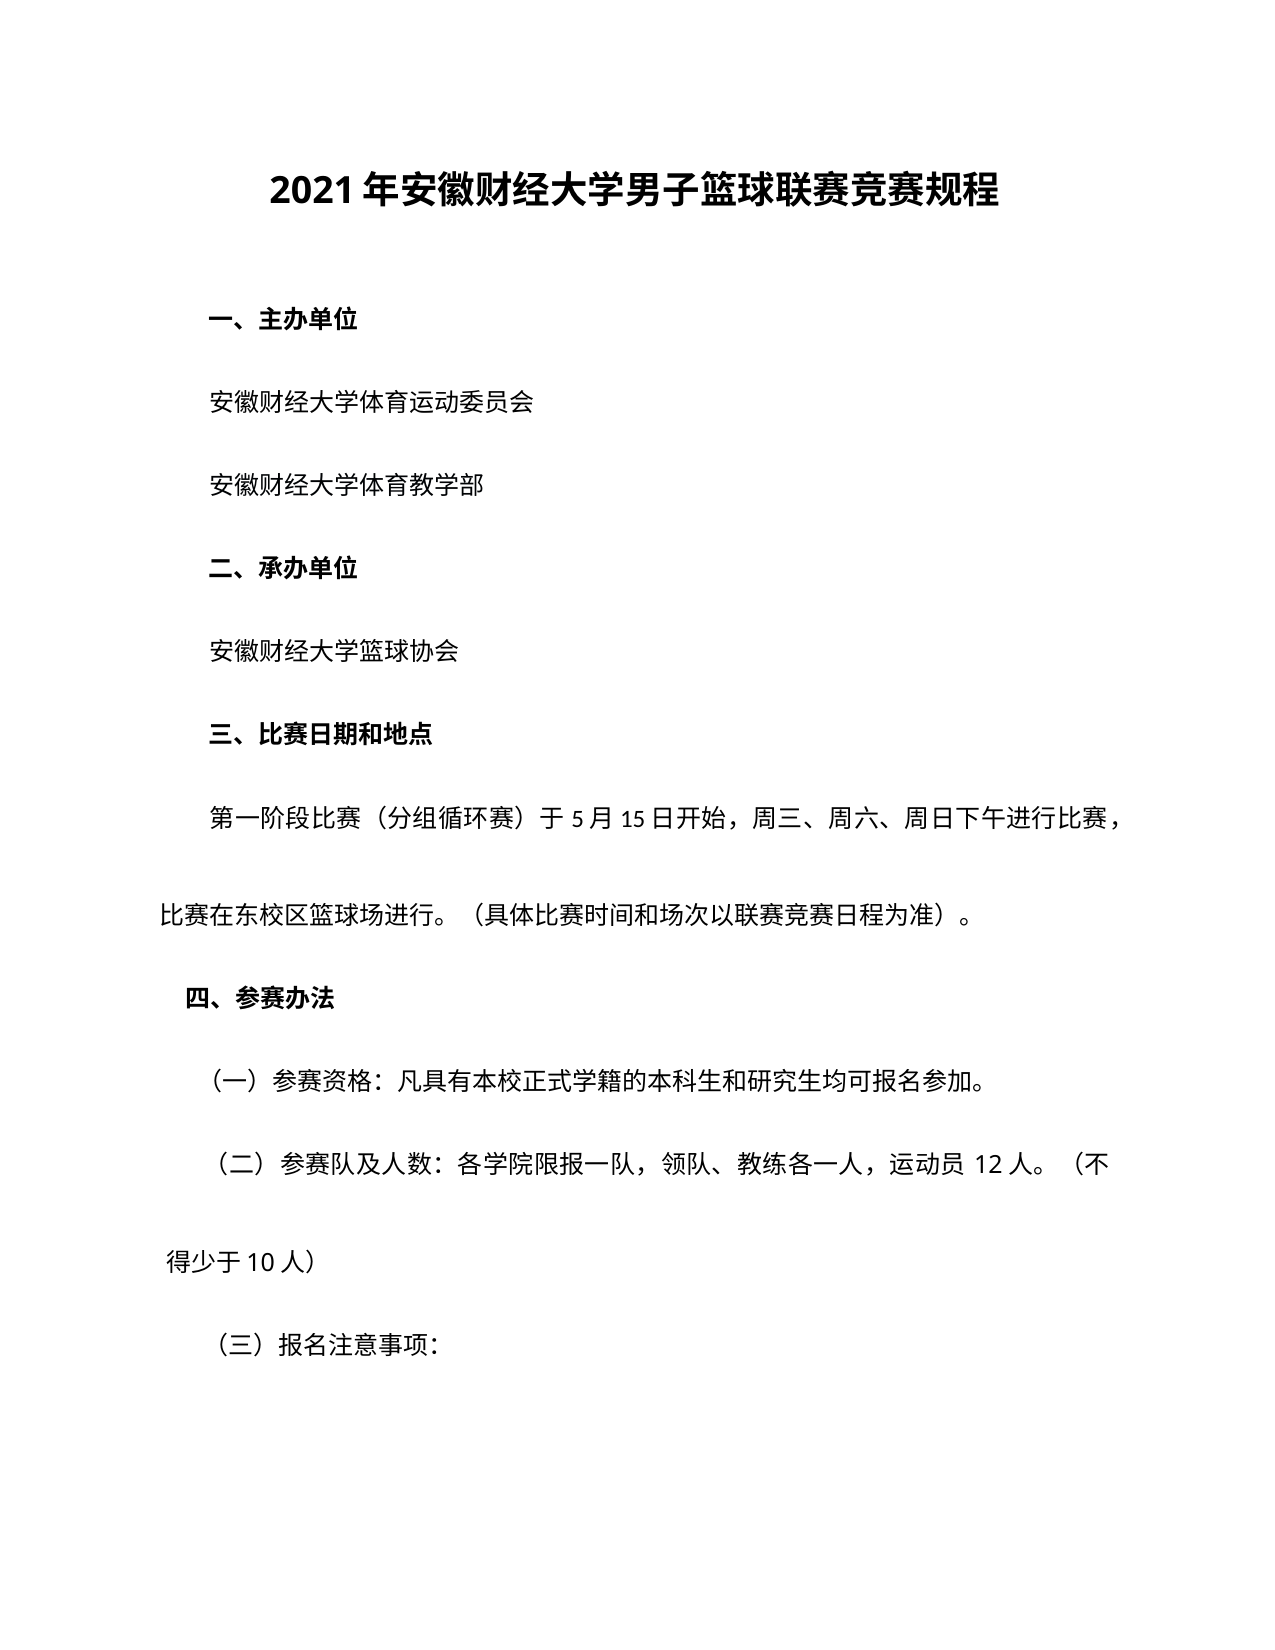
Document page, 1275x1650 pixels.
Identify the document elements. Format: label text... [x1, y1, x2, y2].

text 三、比赛日期和地点 [159, 701, 1109, 766]
text 二、承办单位 [159, 534, 1109, 599]
text 安徽财经大学篮球协会 [159, 617, 1109, 682]
text 一、主办单位 [159, 285, 1109, 350]
text 安徽财经大学体育教学部 [159, 451, 1109, 516]
text （三）报名注意事项： [166, 1311, 1109, 1376]
text 第一阶段比赛（分组循环赛）于5月15日开始，周三、周六、周日下午进行比赛，比赛在东校区篮球场进行。（具体比赛时间和场次以联赛竞赛日程为准）。 [159, 784, 1109, 946]
text （一）参赛资格：凡具有本校正式学籍的本科生和研究生均可报名参加。 [159, 1047, 1109, 1112]
text （二）参赛队及人数：各学院限报一队，领队、教练各一人，运动员12人。（不得少于10人） [166, 1131, 1109, 1293]
text 2021年安徽财经大学男子篮球联赛竞赛规程 [159, 155, 1109, 220]
text 安徽财经大学体育运动委员会 [159, 368, 1109, 433]
text 四、参赛办法 [159, 964, 1109, 1029]
